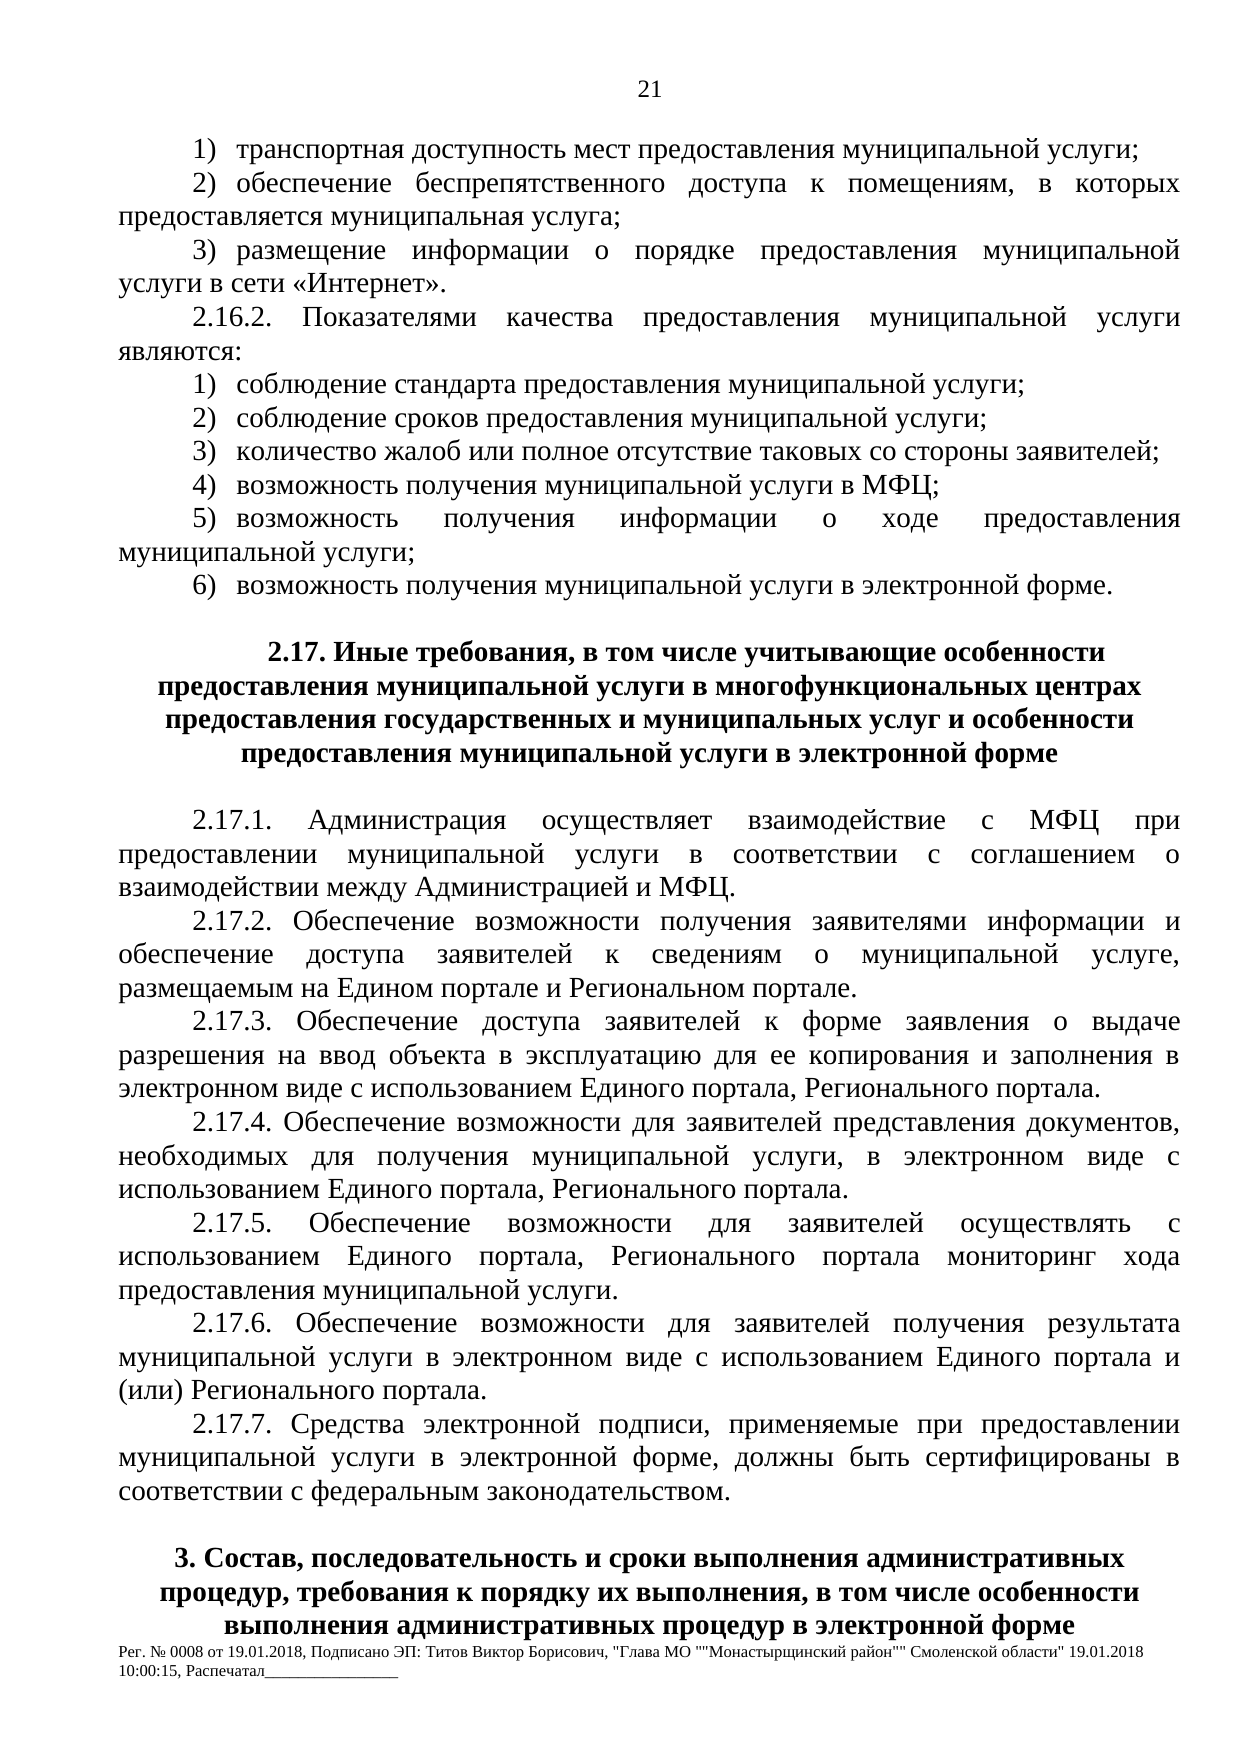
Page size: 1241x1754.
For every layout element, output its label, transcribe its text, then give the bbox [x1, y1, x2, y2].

text 2.17. Иные требования, в том числе учитывающие особенности предоставления муниципальной услуги в многофункциональных центрах предоставления государственных и муниципальных услуг и особенности предоставления муниципальной услуги в электронной форме [118, 634, 1181, 769]
list транспортная доступность мест предоставления муниципальной услуги; [118, 131, 1181, 165]
text 2.17.7. Средства электронной подписи, применяемые при предоставлении муниципальной услуги в электронной форме, должны быть сертифицированы в соответствии с федеральным законодательством. [118, 1406, 1181, 1507]
list размещение информации о порядке предоставления муниципальной услуги в сети «Интернет». [118, 232, 1181, 299]
list соблюдение сроков предоставления муниципальной услуги; [118, 400, 1181, 433]
list возможность получения муниципальной услуги в электронной форме. [118, 567, 1181, 601]
text 2.17.5. Обеспечение возможности для заявителей осуществлять с использованием Единого портала, Регионального портала мониторинг хода предоставления муниципальной услуги. [118, 1205, 1181, 1305]
text 2.17.6. Обеспечение возможности для заявителей получения результата муниципальной услуги в электронном виде с использованием Единого портала и (или) Регионального портала. [118, 1305, 1181, 1406]
list возможность получения информации о ходе предоставления муниципальной услуги; [118, 500, 1181, 567]
list соблюдение стандарта предоставления муниципальной услуги; [118, 366, 1181, 400]
text 2.16.2. Показателями качества предоставления муниципальной услуги являются: [118, 299, 1181, 366]
text 2.17.4. Обеспечение возможности для заявителей представления документов, необходимых для получения муниципальной услуги, в электронном виде с использованием Единого портала, Регионального портала. [118, 1104, 1181, 1205]
list обеспечение беспрепятственного доступа к помещениям, в которых предоставляется муниципальная услуга; [118, 165, 1181, 232]
text 2.17.3. Обеспечение доступа заявителей к форме заявления о выдаче разрешения на ввод объекта в эксплуатацию для ее копирования и заполнения в электронном виде с использованием Единого портала, Регионального портала. [118, 1003, 1181, 1104]
text 3. Состав, последовательность и сроки выполнения административных процедур, требования к порядку их выполнения, в том числе особенности выполнения административных процедур в электронной форме [118, 1540, 1181, 1641]
text 2.17.1. Администрация осуществляет взаимодействие с МФЦ при предоставлении муниципальной услуги в соответствии с соглашением о взаимодействии между Администрацией и МФЦ. [118, 802, 1181, 903]
text 2.17.2. Обеспечение возможности получения заявителями информации и обеспечение доступа заявителей к сведениям о муниципальной услуге, размещаемым на Едином портале и Региональном портале. [118, 903, 1181, 1003]
list количество жалоб или полное отсутствие таковых со стороны заявителей; [118, 433, 1181, 467]
list возможность получения муниципальной услуги в МФЦ; [118, 467, 1181, 500]
